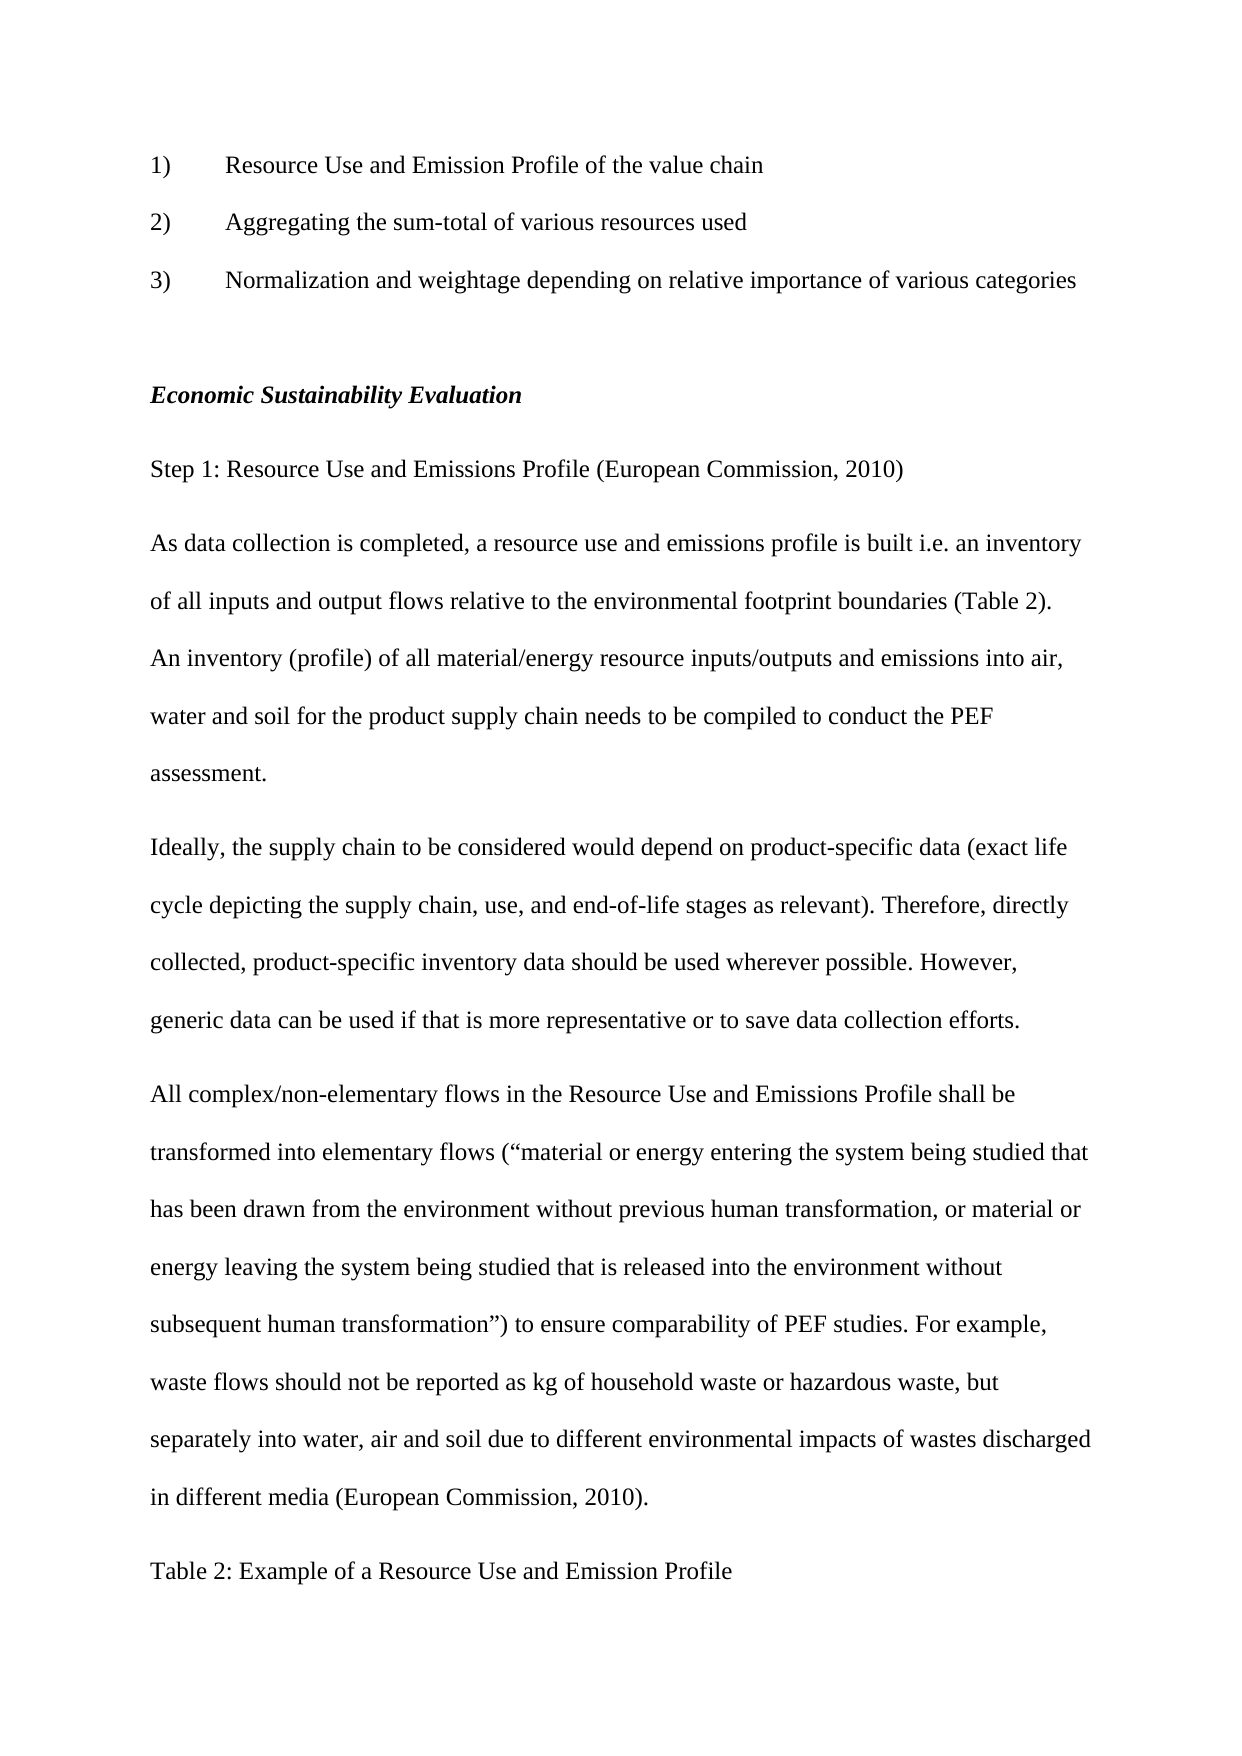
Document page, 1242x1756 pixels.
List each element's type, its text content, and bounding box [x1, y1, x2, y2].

text Table 2: Example of a Resource Use and Emission Profile [150, 1556, 1091, 1584]
text Step 1: Resource Use and Emissions Profile (European Commission, 2010) [150, 454, 1091, 483]
text Economic Sustainability Evaluation [150, 380, 1091, 409]
text As data collection is completed, a resource use and emissions profile is built i.e. an inventory of all inputs and output flows relative to the environmental footprint boundaries (Table 2). An inventory (profile) of all material/energy resource inputs/outputs and emissions into air, water and soil for the product supply chain needs to be compiled to conduct the PEF assessment. [150, 528, 1091, 787]
text All complex/non-elementary flows in the Resource Use and Emissions Profile shall be transformed into elementary flows (“material or energy entering the system being studied that has been drawn from the environment without previous human transformation, or material or energy leaving the system being studied that is released into the environment without subsequent human transformation”) to ensure comparability of PEF studies. For example, waste flows should not be reported as kg of household waste or hazardous waste, but separately into water, air and soil due to different environmental impacts of wastes discharged in different media (European Commission, 2010). [150, 1079, 1091, 1510]
text Ideally, the supply chain to be considered would depend on product-specific data (exact life cycle depicting the supply chain, use, and end-of-life stages as relevant). Therefore, directly collected, product-specific inventory data should be used wherever possible. However, generic data can be used if that is more representative or to save data collection efforts. [150, 832, 1091, 1034]
text 1) Resource Use and Emission Profile of the value chain [150, 150, 1091, 179]
text 3) Normalization and weightage depending on relative importance of various categories [150, 265, 1091, 294]
text 2) Aggregating the sum-total of various resources used [150, 207, 1091, 236]
